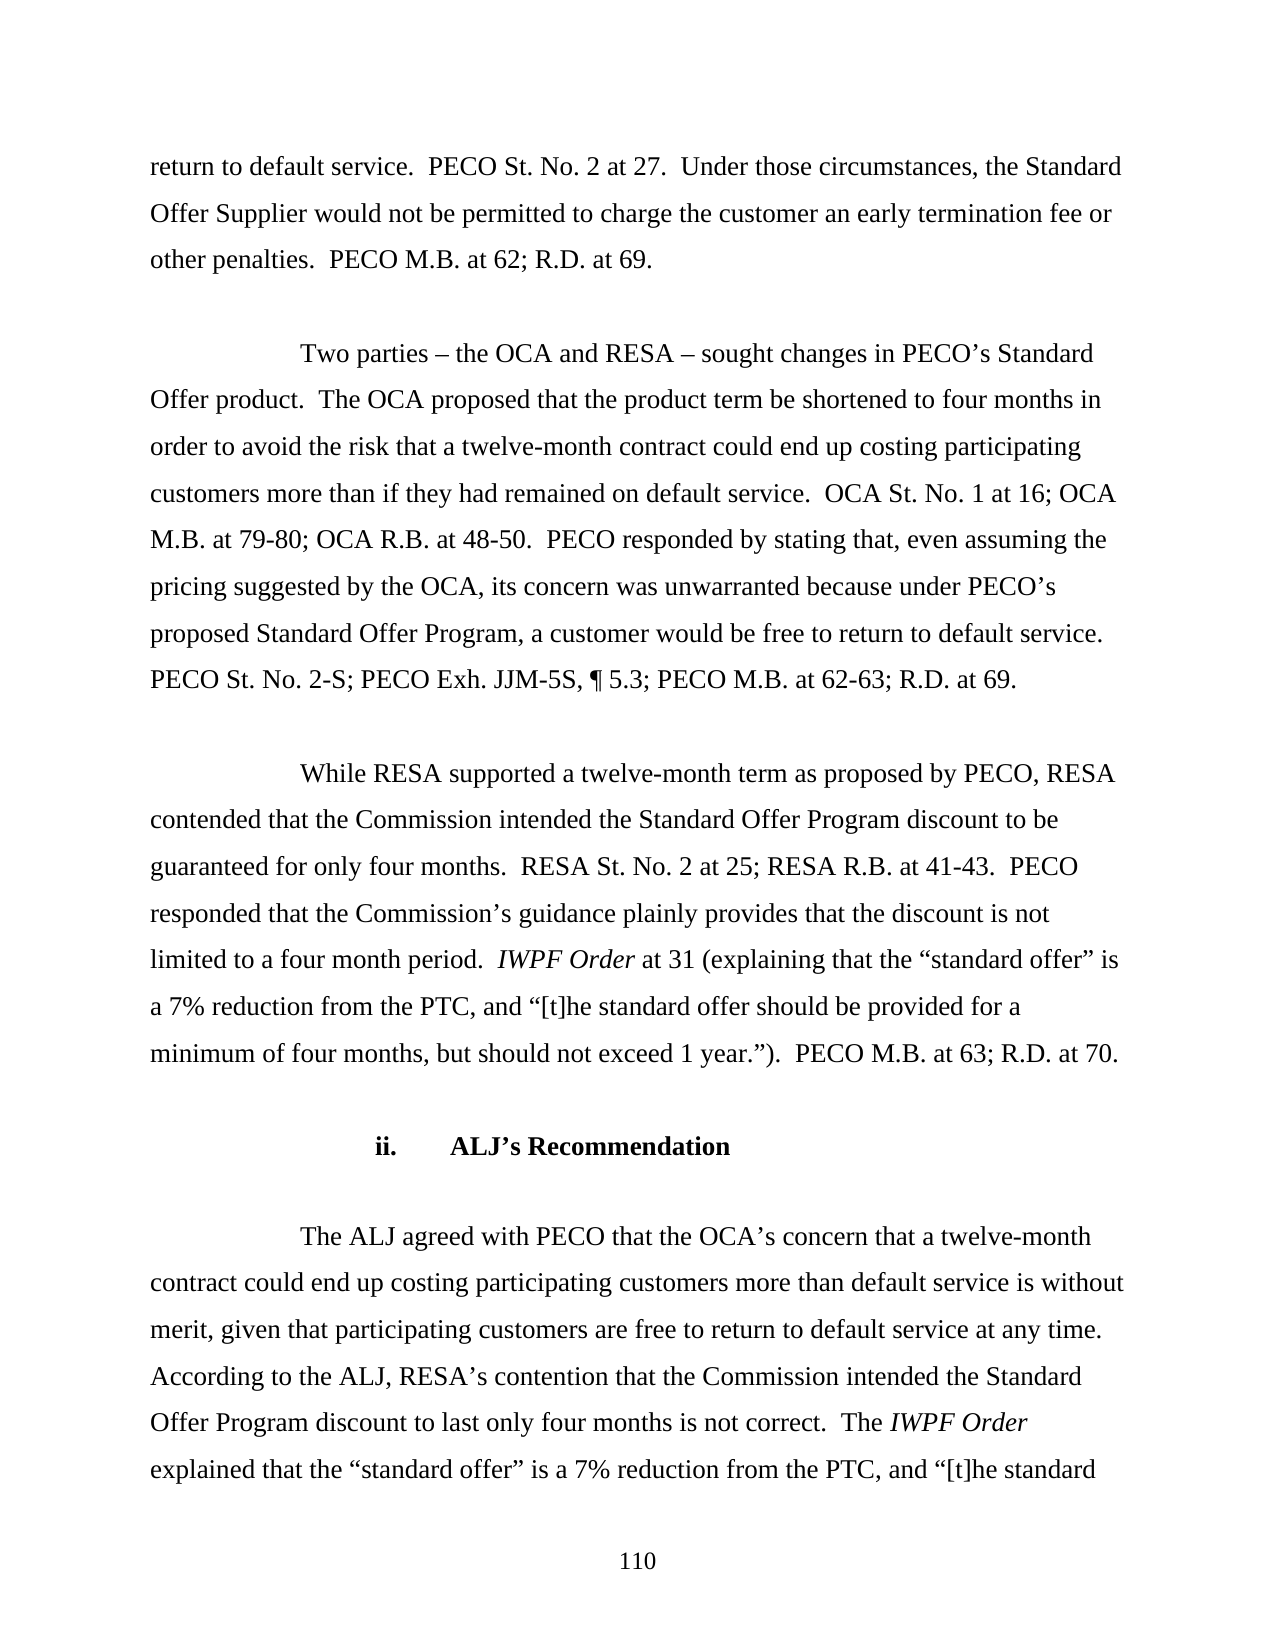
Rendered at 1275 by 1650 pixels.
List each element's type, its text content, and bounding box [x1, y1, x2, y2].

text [150, 1220, 1125, 1484]
text Two parties – the OCA and RESA – sought changes in PECO’s Standard Offer product. The OCA proposed that the product term be shortened to four months in order to avoid the risk that a twelve-month contract could end up costing participating customers more than if they had remained on default service. OCA St. No. 1 at 16; OCA M.B. at 79-80; OCA R.B. at 48-50. PECO responded by stating that, even assuming the pricing suggested by the OCA, its concern was unwarranted because under PECO’s proposed Standard Offer Program, a customer would be free to return to default service. PECO St. No. 2-S; PECO Exh. JJM-5S, ¶ 5.3; PECO M.B. at 62-63; R.D. at 69. [150, 337, 1125, 694]
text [150, 150, 1125, 274]
text ii. ALJ’s Recommendation [150, 1130, 1125, 1161]
text While RESA supported a twelve-month term as proposed by PECO, RESA contended that the Commission intended the Standard Offer Program discount to be guaranteed for only four months. RESA St. No. 2 at 25; RESA R.B. at 41-43. PECO responded that the Commission’s guidance plainly provides that the discount is not limited to a four month period. IWPF Order at 31 (explaining that the “standard offer” is a 7% reduction from the PTC, and “[t]he standard offer should be provided for a minimum of four months, but should not exceed 1 year.”). PECO M.B. at 63; R.D. at 70. [150, 757, 1125, 1068]
